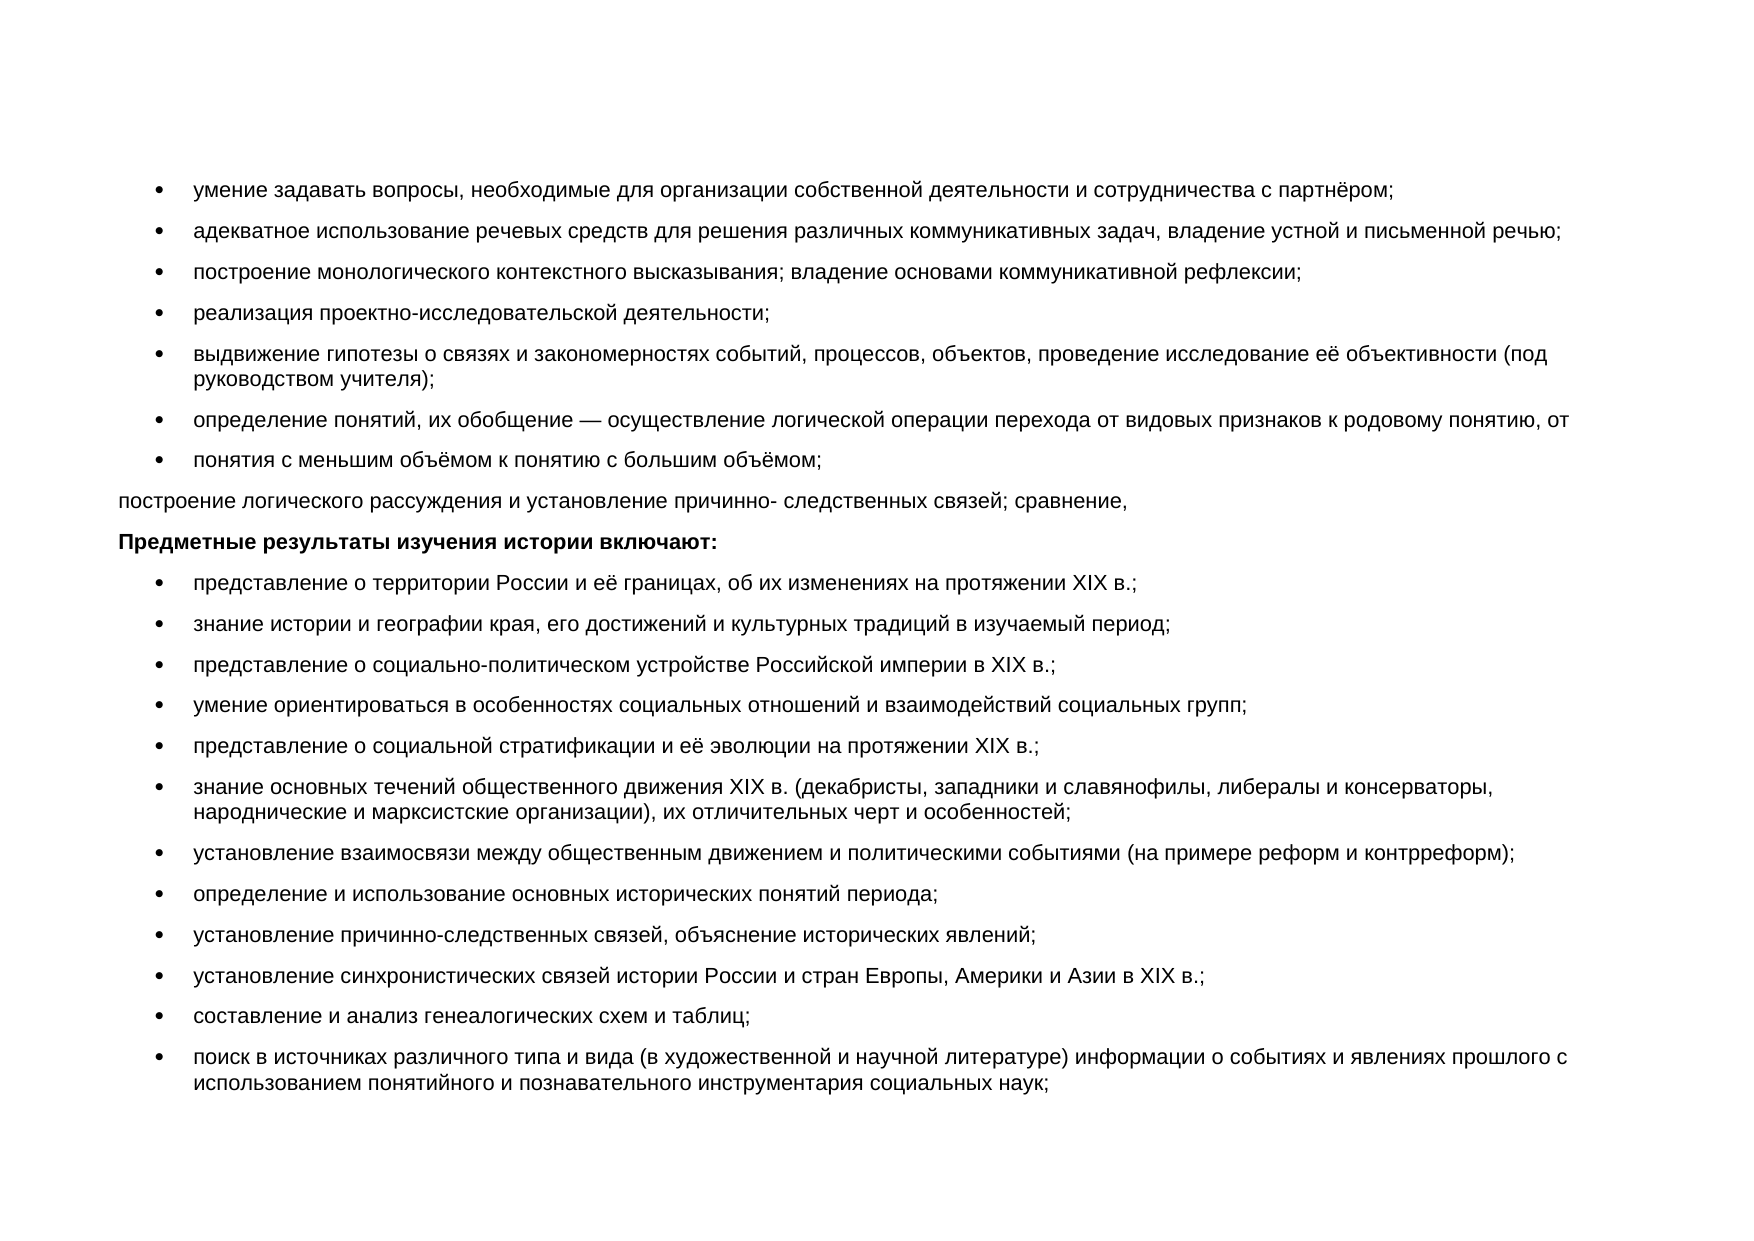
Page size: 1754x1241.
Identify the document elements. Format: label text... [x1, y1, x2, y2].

list установление причинно-следственных связей, объяснение исторических явлений; [156, 922, 1636, 947]
list реализация проектно-исследовательской деятельности; [156, 300, 1636, 325]
list составление и анализ генеалогических схем и таблиц; [156, 1003, 1636, 1029]
list поиск в источниках различного типа и вида (в художественной и научной литературе) информации о событиях и явлениях прошлого с использованием понятийного и познавательного инструментария социальных наук; [156, 1044, 1636, 1095]
text построение логического рассуждения и установление причинно- следственных связей; сравнение, [118, 488, 1636, 513]
list умение ориентироваться в особенностях социальных отношений и взаимодействий социальных групп; [156, 692, 1636, 718]
list представление о социальной стратификации и её эволюции на протяжении XIX в.; [156, 733, 1636, 758]
list представление о территории России и её границах, об их изменениях на протяжении XIX в.; [156, 570, 1636, 595]
list знание основных течений общественного движения XIX в. (декабристы, западники и славянофилы, либералы и консерваторы, народнические и марксистские организации), их отличительных черт и особенностей; [156, 774, 1636, 824]
list представление о социально-политическом устройстве Российской империи в XIX в.; [156, 652, 1636, 677]
list понятия с меньшим объёмом к понятию с большим объёмом; [156, 447, 1636, 473]
list определение и использование основных исторических понятий периода; [156, 881, 1636, 906]
list установление синхронистических связей истории России и стран Европы, Америки и Азии в XIX в.; [156, 963, 1636, 988]
list определение понятий, их обобщение — осуществление логической операции перехода от видовых признаков к родовому понятию, от [156, 407, 1636, 432]
list выдвижение гипотезы о связях и закономерностях событий, процессов, объектов, проведение исследование её объективности (под руководством учителя); [156, 341, 1636, 391]
list знание истории и географии края, его достижений и культурных традиций в изучаемый период; [156, 611, 1636, 636]
list установление взаимосвязи между общественным движением и политическими событиями (на примере реформ и контрреформ); [156, 840, 1636, 865]
text Предметные результаты изучения истории включают: [118, 529, 1636, 554]
list адекватное использование речевых средств для решения различных коммуникативных задач, владение устной и письменной речью; [156, 218, 1636, 243]
list умение задавать вопросы, необходимые для организации собственной деятельности и сотрудничества с партнёром; [156, 177, 1636, 202]
list построение монологического контекстного высказывания; владение основами коммуникативной рефлексии; [156, 259, 1636, 284]
